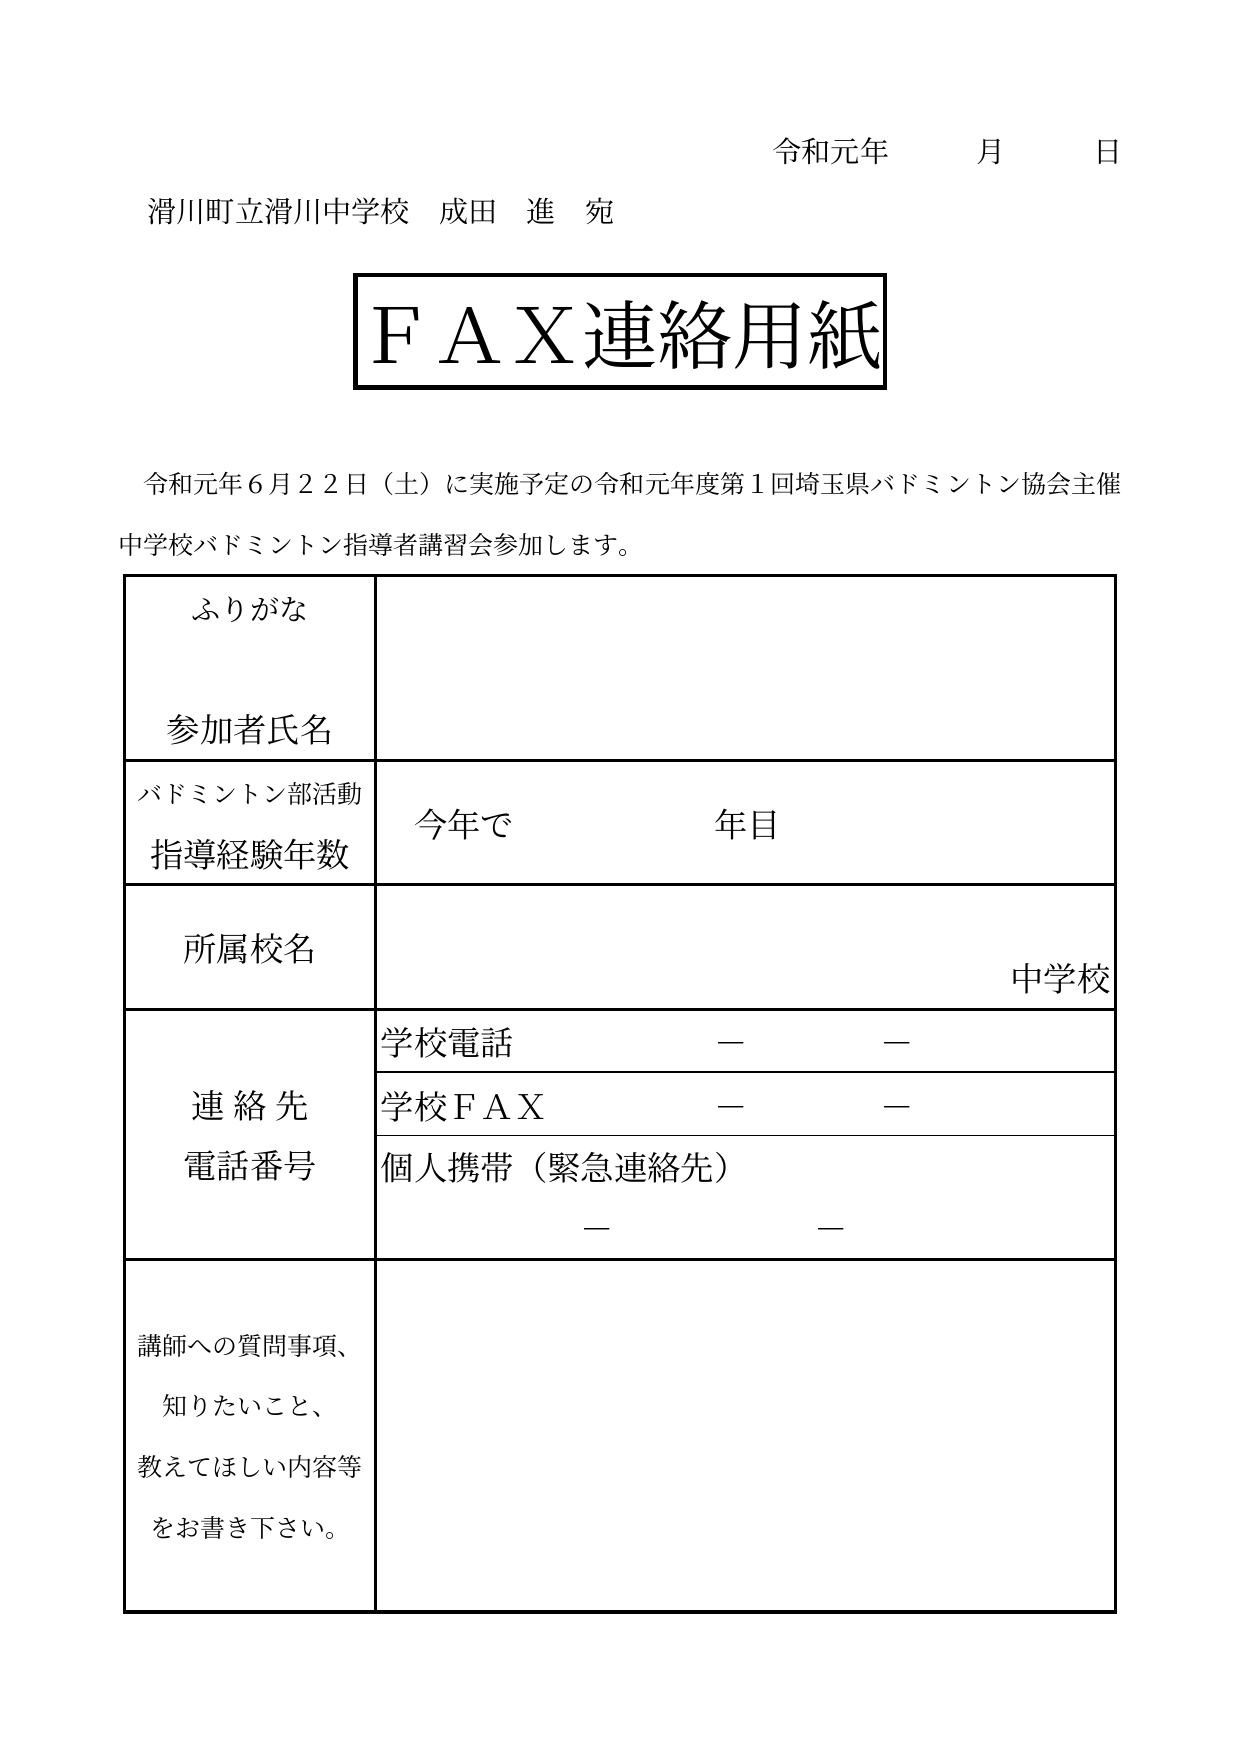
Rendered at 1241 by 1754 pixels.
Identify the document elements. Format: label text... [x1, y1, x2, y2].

table_cell 今年で 年目 [377, 762, 1114, 883]
table_cell 所属校名 [126, 886, 374, 1008]
table_header ふりがな 参加者氏名 [126, 577, 374, 759]
table_cell [377, 1261, 1114, 1610]
table_cell 個人携帯（緊急連絡先） － － [377, 1136, 1114, 1257]
table_cell 学校電話 － － [377, 1011, 1114, 1071]
text ＦＡＸ連絡用紙 [118, 271, 1122, 392]
text 滑川町立滑川中学校 成田 進 宛 [118, 180, 1122, 240]
text 令和元年 月 日 [118, 119, 1122, 180]
table_cell 中学校 [377, 886, 1114, 1008]
text 令和元年６月２２日（土）に実施予定の令和元年度第１回埼玉県バドミントン協会主催中学校バドミントン指導者講習会参加します。 [118, 453, 1122, 574]
table_cell 学校ＦＡＸ － － [377, 1073, 1114, 1135]
table_cell 連 絡 先 電話番号 [126, 1011, 374, 1257]
table_cell バドミントン部活動 指導経験年数 [126, 762, 374, 883]
table_cell 講師への質問事項、 知りたいこと、 教えてほしい内容等をお書き下さい。 [126, 1261, 374, 1610]
table_header [377, 577, 1114, 759]
